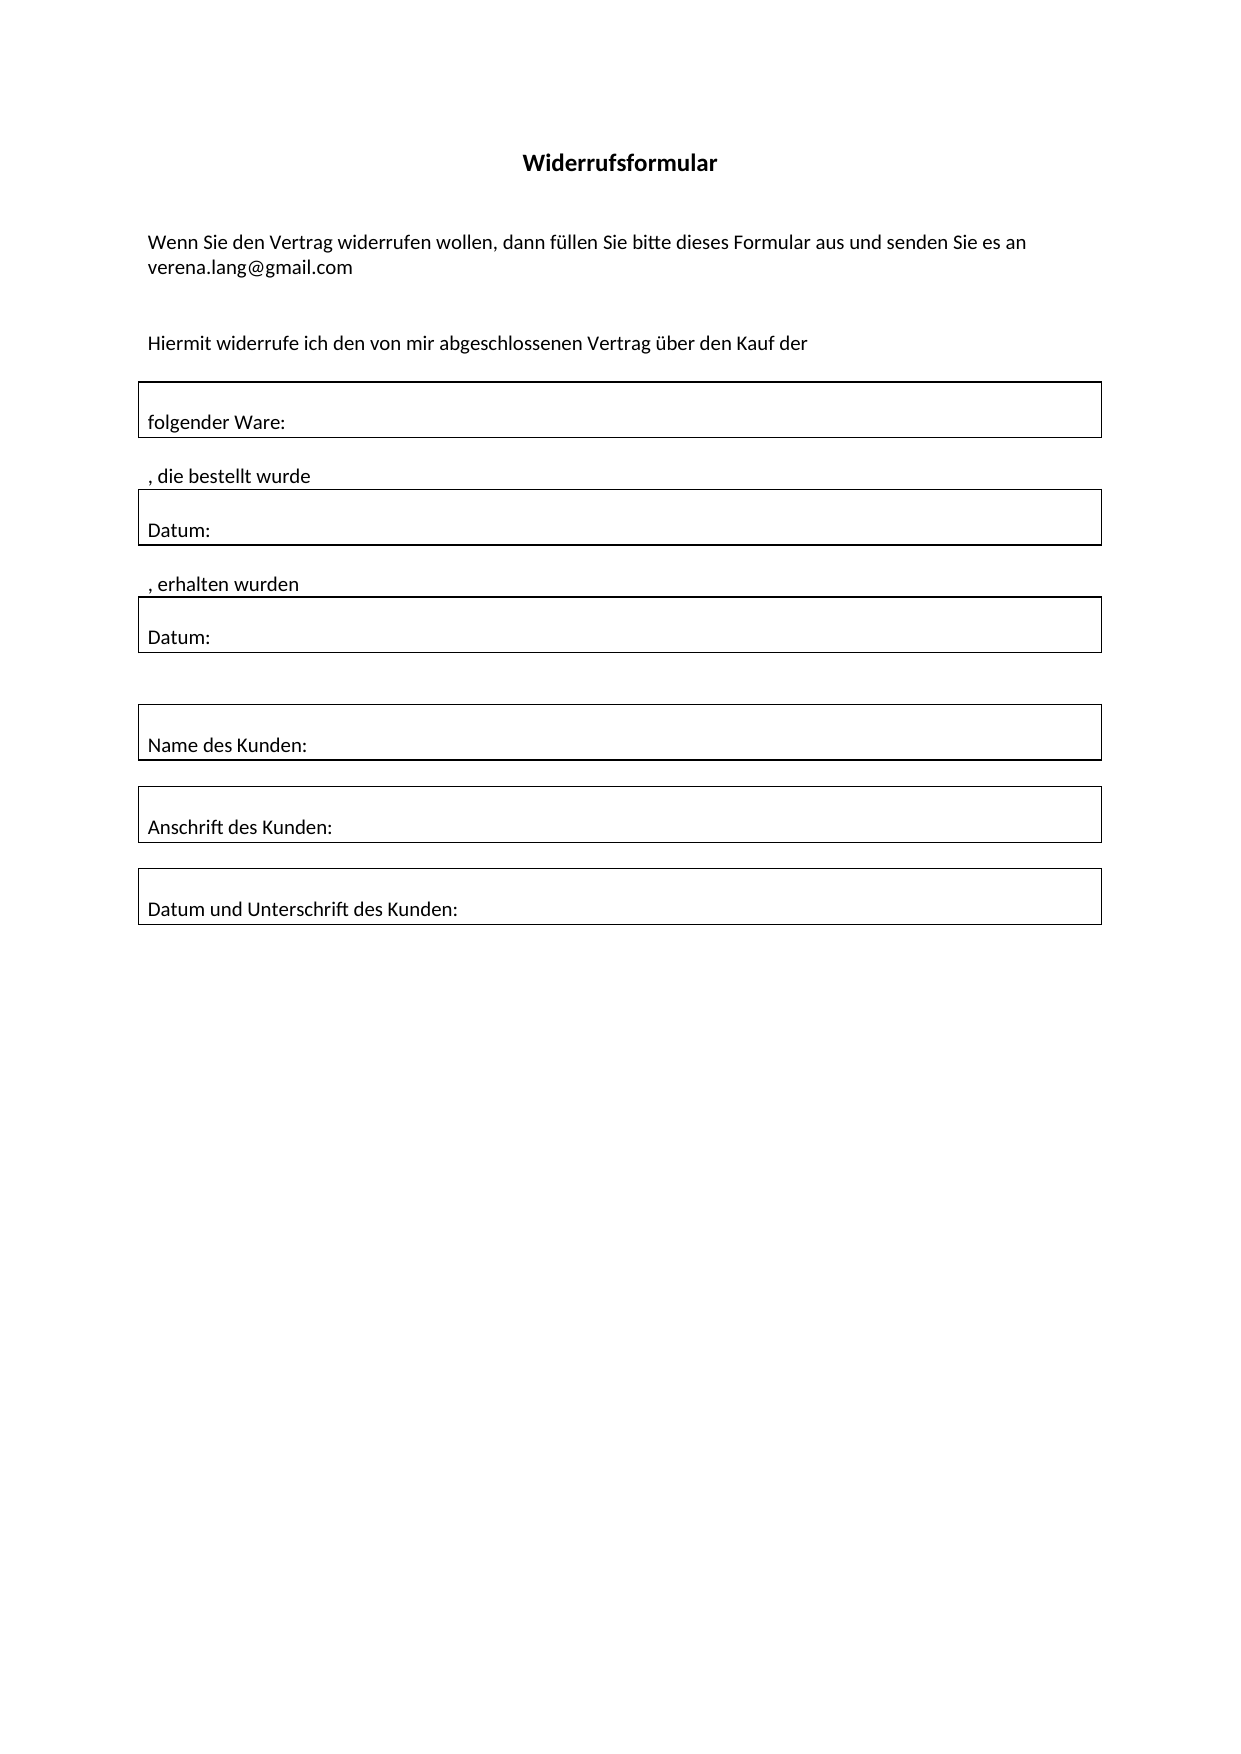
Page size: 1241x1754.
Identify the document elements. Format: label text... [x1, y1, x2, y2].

text , die bestellt wurde [148, 463, 1093, 489]
text Hiermit widerrufe ich den von mir abgeschlossenen Vertrag über den Kauf der [148, 331, 1093, 356]
text Datum: [139, 490, 1101, 544]
text Anschrift des Kunden: [139, 787, 1101, 842]
text Datum und Unterschrift des Kunden: [139, 869, 1101, 924]
text , erhalten wurden [148, 571, 1093, 596]
text Name des Kunden: [139, 705, 1101, 759]
text folgender Ware: [139, 383, 1101, 437]
text Widerrufsformular [148, 148, 1093, 178]
text Wenn Sie den Vertrag widerrufen wollen, dann füllen Sie bitte dieses Formular aus und senden Sie es an verena.lang@gmail.com [148, 229, 1093, 280]
text Datum: [139, 598, 1101, 652]
